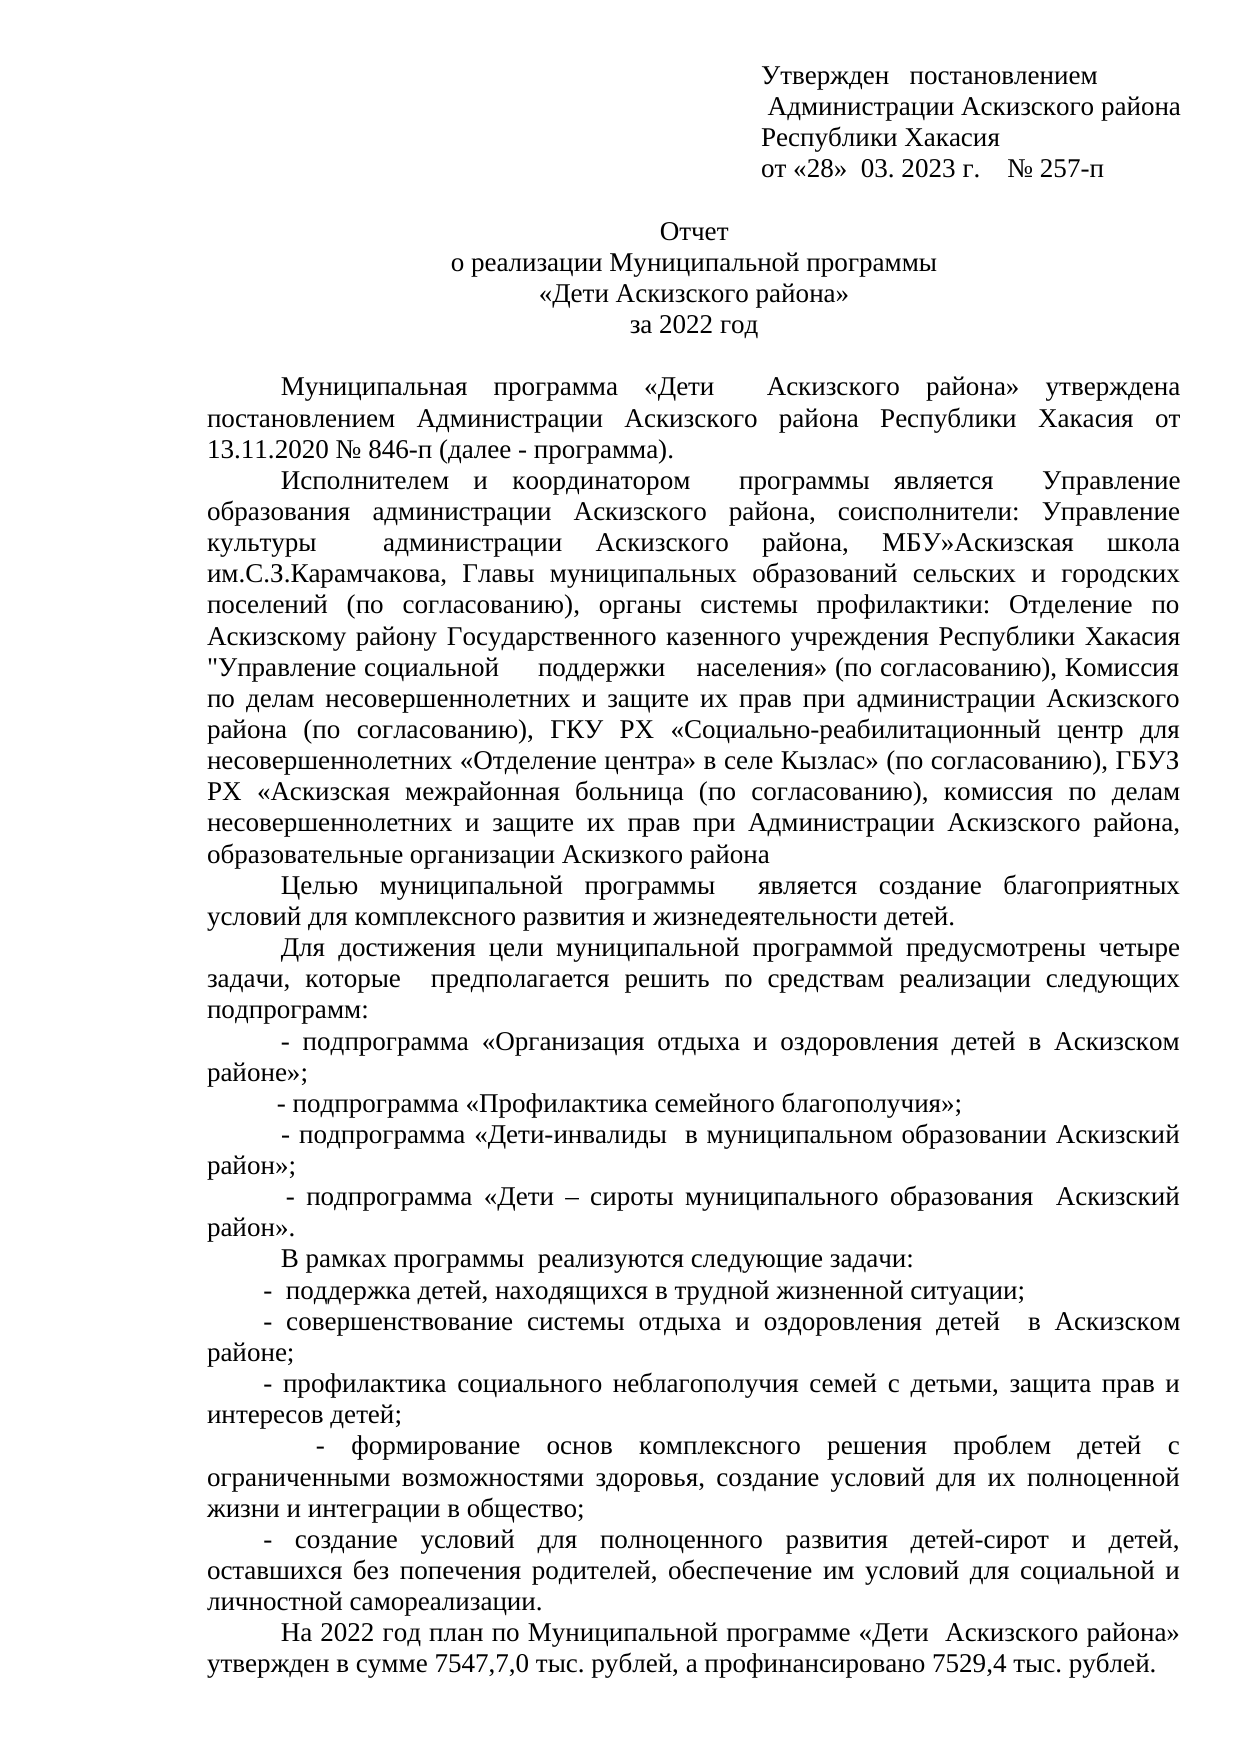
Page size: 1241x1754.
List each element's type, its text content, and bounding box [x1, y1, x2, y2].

text - совершенствование системы отдыха и оздоровления детей в Аскизском районе; [207, 1305, 1181, 1367]
text - поддержка детей, находящихся в трудной жизненной ситуации; [207, 1274, 1181, 1305]
text Муниципальная программа «Дети Аскизского района» утверждена постановлением Администрации Аскизского района Республики Хакасия от 13.11.2020 № 846-п (далее - программа). [207, 371, 1181, 464]
text - формирование основ комплексного решения проблем детей с ограниченными возможностями здоровья, создание условий для их полноценной жизни и интеграции в общество; [207, 1429, 1181, 1523]
text Исполнителем и координатором программы является Управление образования администрации Аскизского района, соисполнители: Управление культуры администрации Аскизского района, МБУ»Аскизская школа им.С.З.Карамчакова, Главы муниципальных образований сельских и городских поселений (по согласованию), органы системы профилактики: Отделение по Аскизскому району Государственного казенного учреждения Республики Хакасия "Управление социальной поддержки населения» (по согласованию), Комиссия по делам несовершеннолетних и защите их прав при администрации Аскизского района (по согласованию), ГКУ РХ «Социально-реабилитационный центр для несовершеннолетних «Отделение центра» в селе Кызлас» (по согласованию), ГБУЗ РХ «Аскизская межрайонная больница (по согласованию), комиссия по делам несовершеннолетних и защите их прав при Администрации Аскизского района, образовательные организации Аскизкого района [207, 464, 1181, 869]
text На 2022 год план по Муниципальной программе «Дети Аскизского района» утвержден в сумме 7547,7,0 тыс. рублей, а профинансировано 7529,4 тыс. рублей. [207, 1616, 1181, 1679]
text В рамках программы реализуются следующие задачи: [207, 1243, 1181, 1274]
text от «28» 03. 2023 г. № 257-п [207, 152, 1181, 184]
text - подпрограмма «Организация отдыха и оздоровления детей в Аскизском районе»; [207, 1024, 1181, 1087]
text - создание условий для полноценного развития детей-сирот и детей, оставшихся без попечения родителей, обеспечение им условий для социальной и личностной самореализации. [207, 1523, 1181, 1616]
text о реализации Муниципальной программы [207, 246, 1181, 277]
text - подпрограмма «Дети-инвалиды в муниципальном образовании Аскизский район»; [207, 1118, 1181, 1180]
text Отчет [207, 215, 1181, 246]
text - профилактика социального неблагополучия семей с детьми, защита прав и интересов детей; [207, 1367, 1181, 1429]
text Администрации Аскизского района [207, 90, 1181, 121]
text Республики Хакасия [207, 121, 1181, 152]
text «Дети Аскизского района» [207, 277, 1181, 308]
text за 2022 год [207, 308, 1181, 339]
text Утвержден постановлением [207, 59, 1181, 90]
text - подпрограмма «Дети – сироты муниципального образования Аскизский район». [207, 1180, 1181, 1243]
text Для достижения цели муниципальной программой предусмотрены четыре задачи, которые предполагается решить по средствам реализации следующих подпрограмм: [207, 931, 1181, 1024]
text Целью муниципальной программы является создание благоприятных условий для комплексного развития и жизнедеятельности детей. [207, 869, 1181, 931]
text - подпрограмма «Профилактика семейного благополучия»; [207, 1087, 1181, 1118]
